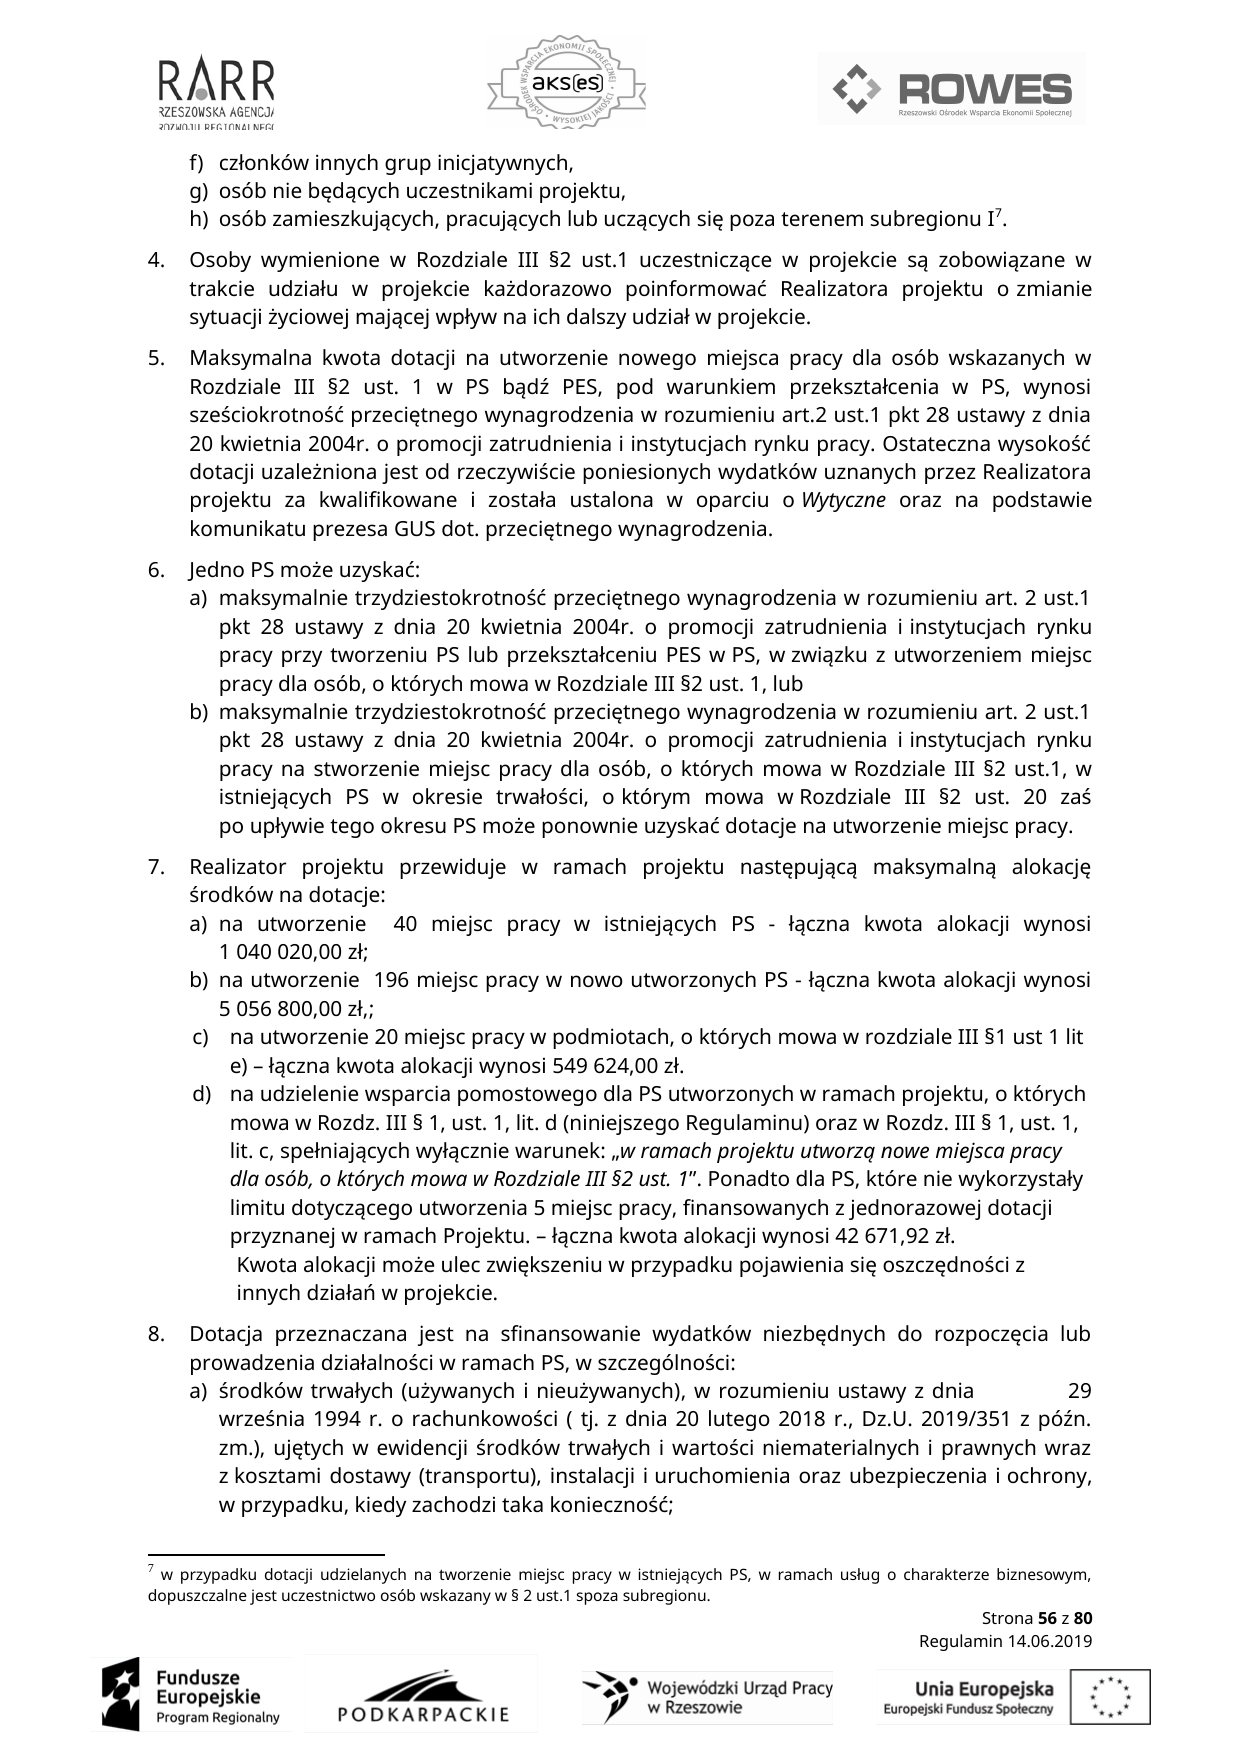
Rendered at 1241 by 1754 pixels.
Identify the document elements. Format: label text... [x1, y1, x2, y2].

list na utworzenie 40 miejsc pracy w istniejących PS - łączna kwota alokacji wynosi 1 040 020,00 zł; [189, 909, 1092, 966]
list na utworzenie 20 miejsc pracy w podmiotach, o których mowa w rozdziale III §1 ust 1 lit e) – łączna kwota alokacji wynosi 549 624,00 zł. [192, 1022, 1092, 1079]
picture [486, 35, 646, 129]
list Dotacja przeznaczana jest na sfinansowanie wydatków niezbędnych do rozpoczęcia lub prowadzenia działalności w ramach PS, w szczególności: [148, 1319, 1092, 1376]
list członków innych grup inicjatywnych, [189, 148, 1092, 176]
list Osoby wymienione w Rozdziale III §2 ust.1 uczestniczące w projekcie są zobowiązane w trakcie udziału w projekcie każdorazowo poinformować Realizatora projektu o zmianie sytuacji życiowej mającej wpływ na ich dalszy udział w projekcie. [148, 246, 1092, 331]
picture [875, 1667, 1153, 1727]
list Maksymalna kwota dotacji na utworzenie nowego miejsca pracy dla osób wskazanych w Rozdziale III §2 ust. 1 w PS bądź PES, pod warunkiem przekształcenia w PS, wynosi sześciokrotność przeciętnego wynagrodzenia w rozumieniu art.2 ust.1 pkt 28 ustawy z dnia 20 kwietnia 2004r. o promocji zatrudnienia i instytucjach rynku pracy. Ostateczna wysokość dotacji uzależniona jest od rzeczywiście poniesionych wydatków uznanych przez Realizatora projektu za kwalifikowane i została ustalona w oparciu o Wytyczne oraz na podstawie komunikatu prezesa GUS dot. przeciętnego wynagrodzenia. [148, 343, 1092, 542]
list na utworzenie 196 miejsc pracy w nowo utworzonych PS - łączna kwota alokacji wynosi 5 056 800,00 zł,; [189, 966, 1092, 1022]
list osób zamieszkujących, pracujących lub uczących się poza terenem subregionu I. [189, 204, 1092, 233]
picture [303, 1652, 540, 1735]
picture [88, 1655, 294, 1734]
list środków trwałych (używanych i nieużywanych), w rozumieniu ustawy z dnia 29 września 1994 r. o rachunkowości ( tj. z dnia 20 lutego 2018 r., Dz.U. 2019/351 z późn. zm.), ujętych w ewidencji środków trwałych i wartości niematerialnych i prawnych wraz z kosztami dostawy (transportu), instalacji i uruchomienia oraz ubezpieczenia i ochrony, w przypadku, kiedy zachodzi taka konieczność; [189, 1376, 1092, 1518]
picture [580, 1669, 835, 1727]
list maksymalnie trzydziestokrotność przeciętnego wynagrodzenia w rozumieniu art. 2 ust.1 pkt 28 ustawy z dnia 20 kwietnia 2004r. o promocji zatrudnienia i instytucjach rynku pracy na stworzenie miejsc pracy dla osób, o których mowa w Rozdziale III §2 ust.1, w istniejących PS w okresie trwałości, o którym mowa w Rozdziale III §2 ust. 20 zaś po upływie tego okresu PS może ponownie uzyskać dotacje na utworzenie miejsc pracy. [189, 697, 1092, 839]
list Realizator projektu przewiduje w ramach projektu następującą maksymalną alokację środków na dotacje: [148, 852, 1092, 909]
list maksymalnie trzydziestokrotność przeciętnego wynagrodzenia w rozumieniu art. 2 ust.1 pkt 28 ustawy z dnia 20 kwietnia 2004r. o promocji zatrudnienia i instytucjach rynku pracy przy tworzeniu PS lub przekształceniu PES w PS, w związku z utworzeniem miejsc pracy dla osób, o których mowa w Rozdziale III §2 ust. 1, lub [189, 583, 1092, 697]
list osób nie będących uczestnikami projektu, [189, 176, 1092, 204]
list na udzielenie wsparcia pomostowego dla PS utworzonych w ramach projektu, o których mowa w Rozdz. III § 1, ust. 1, lit. d (niniejszego Regulaminu) oraz w Rozdz. III § 1, ust. 1, lit. c, spełniających wyłącznie warunek: „w ramach projektu utworzą nowe miejsca pracy dla osób, o których mowa w Rozdziale III §2 ust. 1”. Ponadto dla PS, które nie wykorzystały limitu dotyczącego utworzenia 5 miejsc pracy, finansowanych z jednorazowej dotacji przyznanej w ramach Projektu. – łączna kwota alokacji wynosi 42 671,92 zł. [192, 1079, 1092, 1250]
text Kwota alokacji może ulec zwiększeniu w przypadku pojawienia się oszczędności z innych działań w projekcie. [498, 1250, 1092, 1307]
picture [158, 53, 273, 129]
picture [817, 52, 1086, 124]
list Jedno PS może uzyskać: [148, 555, 1092, 583]
